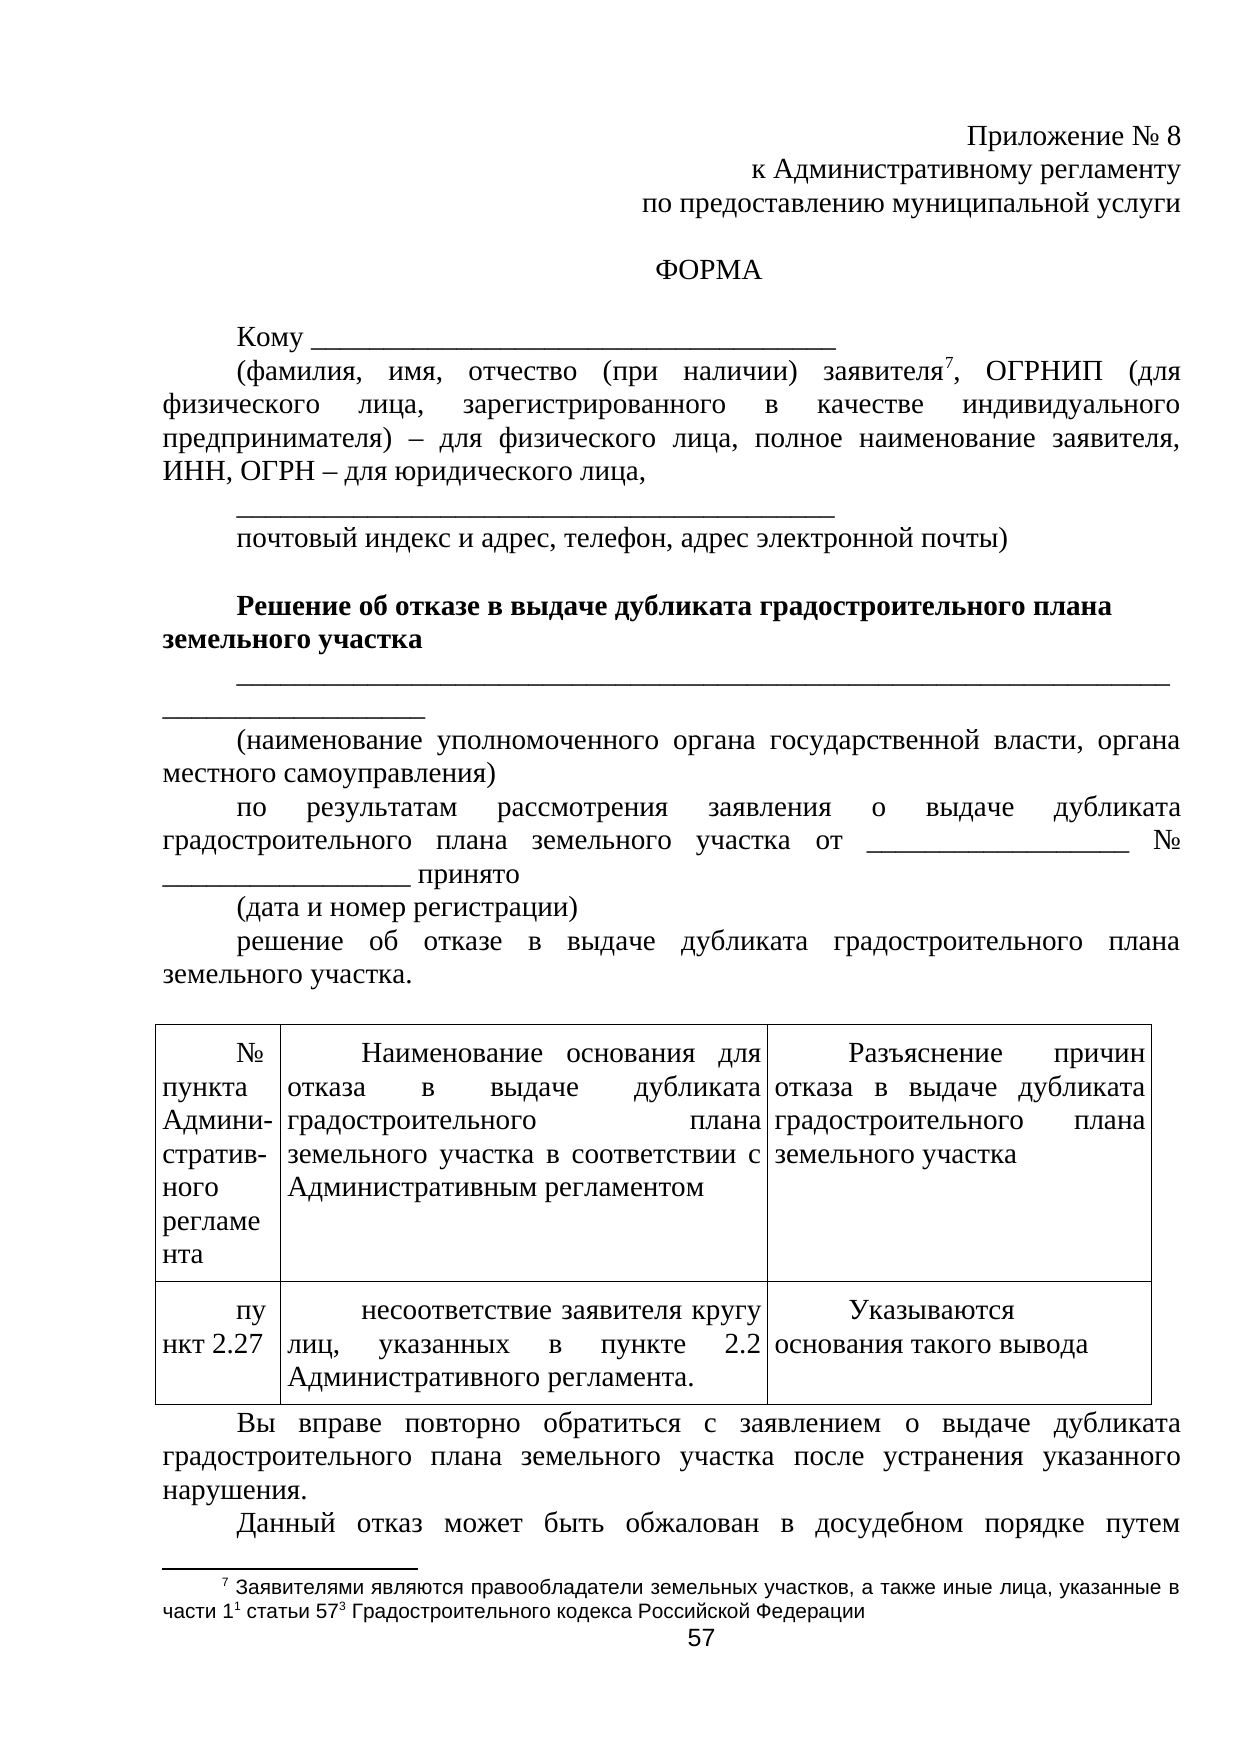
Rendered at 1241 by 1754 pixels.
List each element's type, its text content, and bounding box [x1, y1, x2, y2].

text (наименование уполномоченного органа государственной власти, органа местного самоуправления) [162, 722, 1181, 789]
text (фамилия, имя, отчество (при наличии) заявителя, ОГРНИП (для физического лица, зарегистрированного в качестве индивидуального предпринимателя) – для физического лица, полное наименование заявителя, ИНН, ОГРН – для юридического лица, [162, 353, 1181, 487]
text _________________________________________ [162, 487, 1181, 521]
text Кому ____________________________________ [162, 319, 1181, 353]
text по результатам рассмотрения заявления о выдаче дубликата градостроительного плана земельного участка от __________________ № _________________ принято [162, 789, 1181, 889]
text ФОРМА [162, 252, 1181, 286]
table_header № пункта Админи-стратив-ного регламента [156, 1025, 280, 1281]
text Решение об отказе в выдаче дубликата градостроительного плана земельного участка [162, 588, 1181, 655]
text решение об отказе в выдаче дубликата градостроительного плана земельного участка. [162, 923, 1181, 990]
text Вы вправе повторно обратиться с заявлением о выдаче дубликата градостроительного плана земельного участка после устранения указанного нарушения. [162, 1405, 1181, 1505]
table_cell пункт 2.27 [156, 1282, 280, 1404]
table_cell Указываются основания такого вывода [768, 1282, 1151, 1404]
text Приложение № 8 [162, 118, 1181, 152]
text по предоставлению муниципальной услуги [162, 185, 1181, 219]
text __________________________________________________________________________________ [162, 655, 1181, 722]
table_cell несоответствие заявителя кругу лиц, указанных в пункте 2.2 Административного регламента. [281, 1282, 767, 1404]
text (дата и номер регистрации) [162, 889, 1181, 923]
text к Административному регламенту [162, 152, 1181, 185]
table_header Наименование основания для отказа в выдаче дубликата градостроительного плана земельного участка в соответствии с Административным регламентом [281, 1025, 767, 1281]
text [162, 1505, 1181, 1539]
text почтовый индекс и адрес, телефон, адрес электронной почты) [162, 521, 1181, 554]
table_header Разъяснение причин отказа в выдаче дубликата градостроительного плана земельного участка [768, 1025, 1151, 1281]
